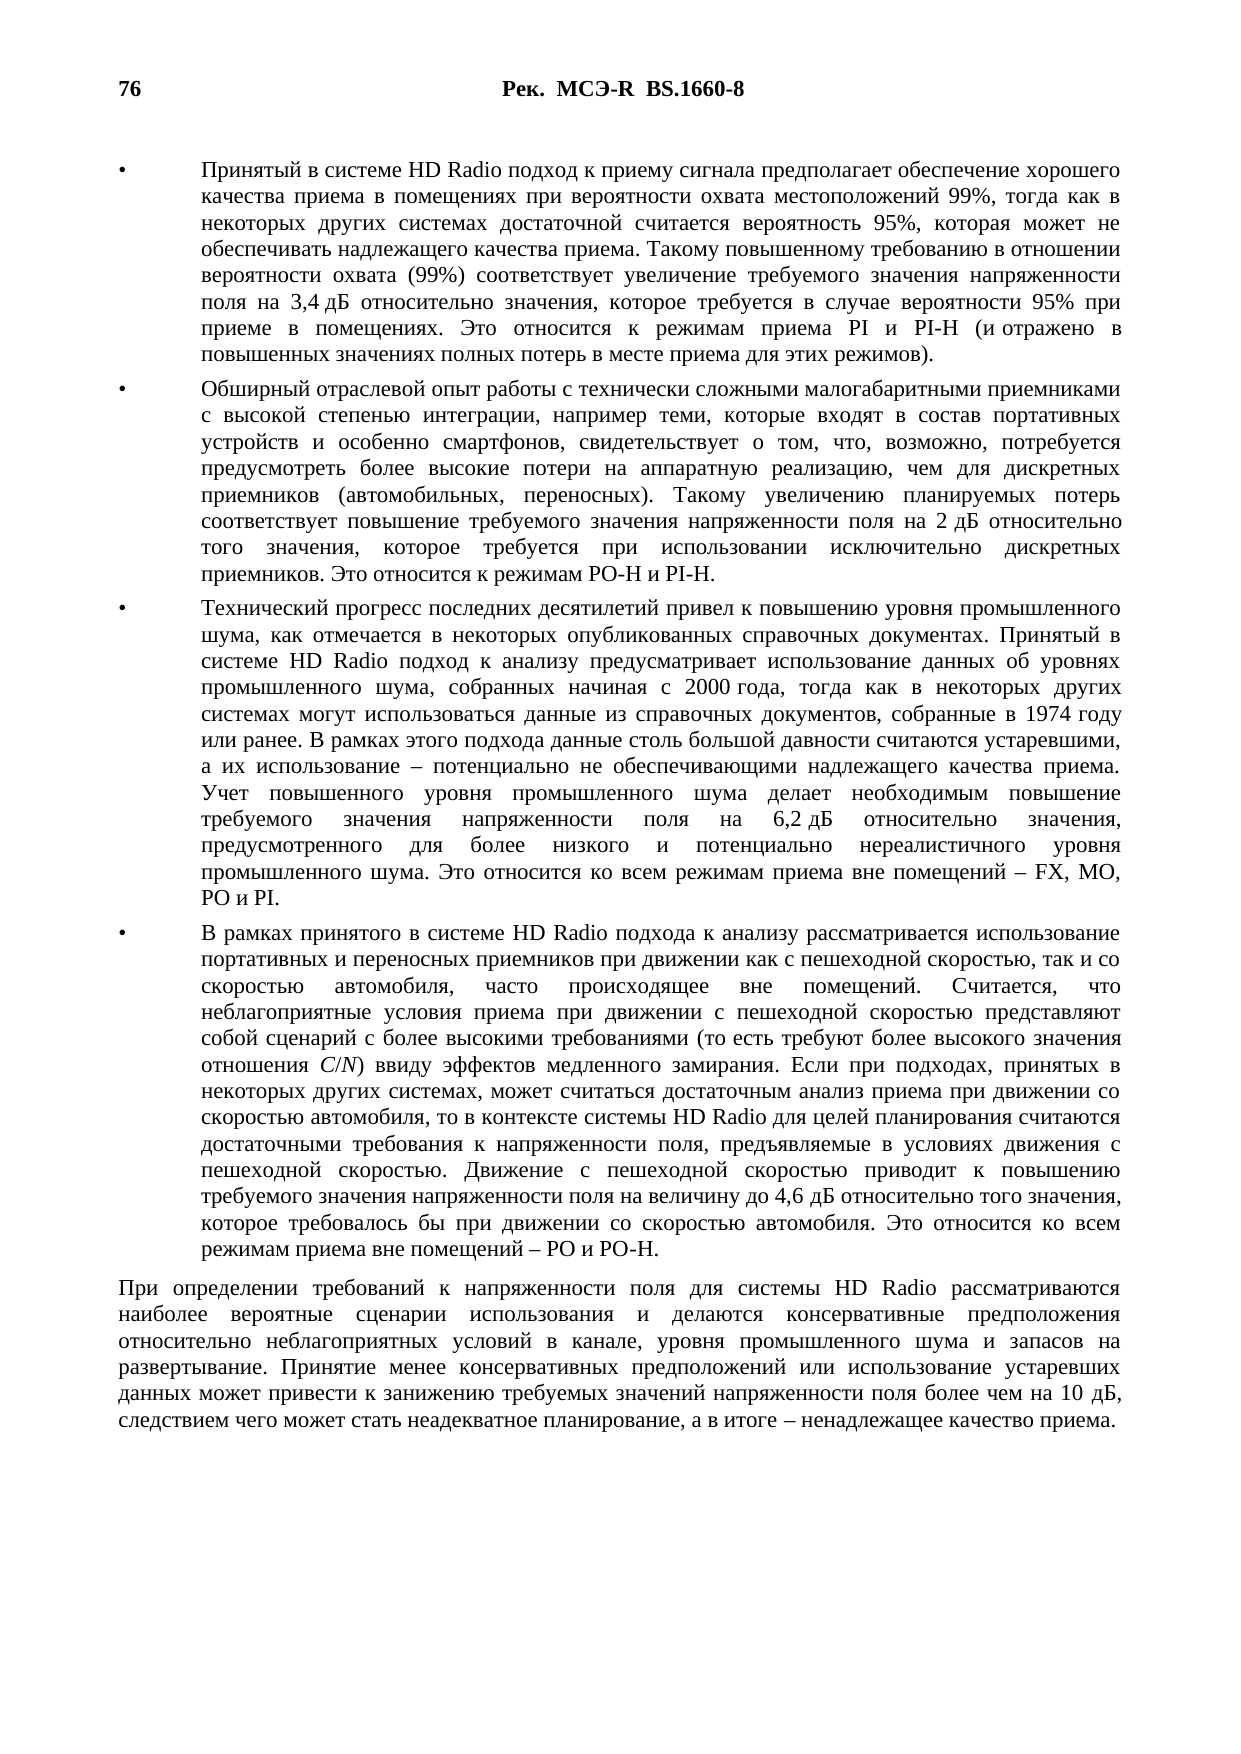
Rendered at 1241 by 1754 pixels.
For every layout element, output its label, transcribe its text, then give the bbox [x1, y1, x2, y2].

text • Принятый в системе HD Radio подход к приему сигнала предполагает обеспечение хорошего качества приема в помещениях при вероятности охвата местоположений 99%, тогда как в некоторых других системах достаточной считается вероятность 95%, которая может не обеспечивать надлежащего качества приема. Такому повышенному требованию в отношении вероятности охвата (99%) соответствует увеличение требуемого значения напряженности поля на 3,4 дБ относительно значения, которое требуется в случае вероятности 95% при приеме в помещениях. Это относится к режимам приема PI и PI-H (и отражено в повышенных значениях полных потерь в месте приема для этих режимов). [118, 156, 1122, 367]
text • В рамках принятого в системе HD Radio подхода к анализу рассматривается использование портативных и переносных приемников при движении как с пешеходной скоростью, так и со скоростью автомобиля, часто происходящее вне помещений. Считается, что неблагоприятные условия приема при движении с пешеходной скоростью представляют собой сценарий с более высокими требованиями (то есть требуют более высокого значения отношения C/N) ввиду эффектов медленного замирания. Если при подходах, принятых в некоторых других системах, может считаться достаточным анализ приема при движении со скоростью автомобиля, то в контексте системы HD Radio для целей планирования считаются достаточными требования к напряженности поля, предъявляемые в условиях движения с пешеходной скоростью. Движение с пешеходной скоростью приводит к повышению требуемого значения напряженности поля на величину до 4,6 дБ относительно того значения, которое требовалось бы при движении со скоростью автомобиля. Это относится ко всем режимам приема вне помещений – PO и PO-H. [118, 919, 1122, 1262]
text При определении требований к напряженности поля для системы HD Radio рассматриваются наиболее вероятные сценарии использования и делаются консервативные предположения относительно неблагоприятных условий в канале, уровня промышленного шума и запасов на развертывание. Принятие менее консервативных предположений или использование устаревших данных может привести к занижению требуемых значений напряженности поля более чем на 10 дБ, следствием чего может стать неадекватное планирование, а в итоге – ненадлежащее качество приема. [118, 1274, 1122, 1432]
text • Обширный отраслевой опыт работы с технически сложными малогабаритными приемниками с высокой степенью интеграции, например теми, которые входят в состав портативных устройств и особенно смартфонов, свидетельствует о том, что, возможно, потребуется предусмотреть более высокие потери на аппаратную реализацию, чем для дискретных приемников (автомобильных, переносных). Такому увеличению планируемых потерь соответствует повышение требуемого значения напряженности поля на 2 дБ относительно того значения, которое требуется при использовании исключительно дискретных приемников. Это относится к режимам PO-H и PI-H. [118, 375, 1122, 586]
text • Технический прогресс последних десятилетий привел к повышению уровня промышленного шума, как отмечается в некоторых опубликованных справочных документах. Принятый в системе HD Radio подход к анализу предусматривает использование данных об уровнях промышленного шума, собранных начиная с 2000 года, тогда как в некоторых других системах могут использоваться данные из справочных документов, собранные в 1974 году или ранее. В рамках этого подхода данные столь большой давности считаются устаревшими, а их использование – потенциально не обеспечивающими надлежащего качества приема. Учет повышенного уровня промышленного шума делает необходимым повышение требуемого значения напряженности поля на 6,2 дБ относительно значения, предусмотренного для более низкого и потенциально нереалистичного уровня промышленного шума. Это относится ко всем режимам приема вне помещений – FX, MO, PO и PI. [118, 594, 1122, 911]
